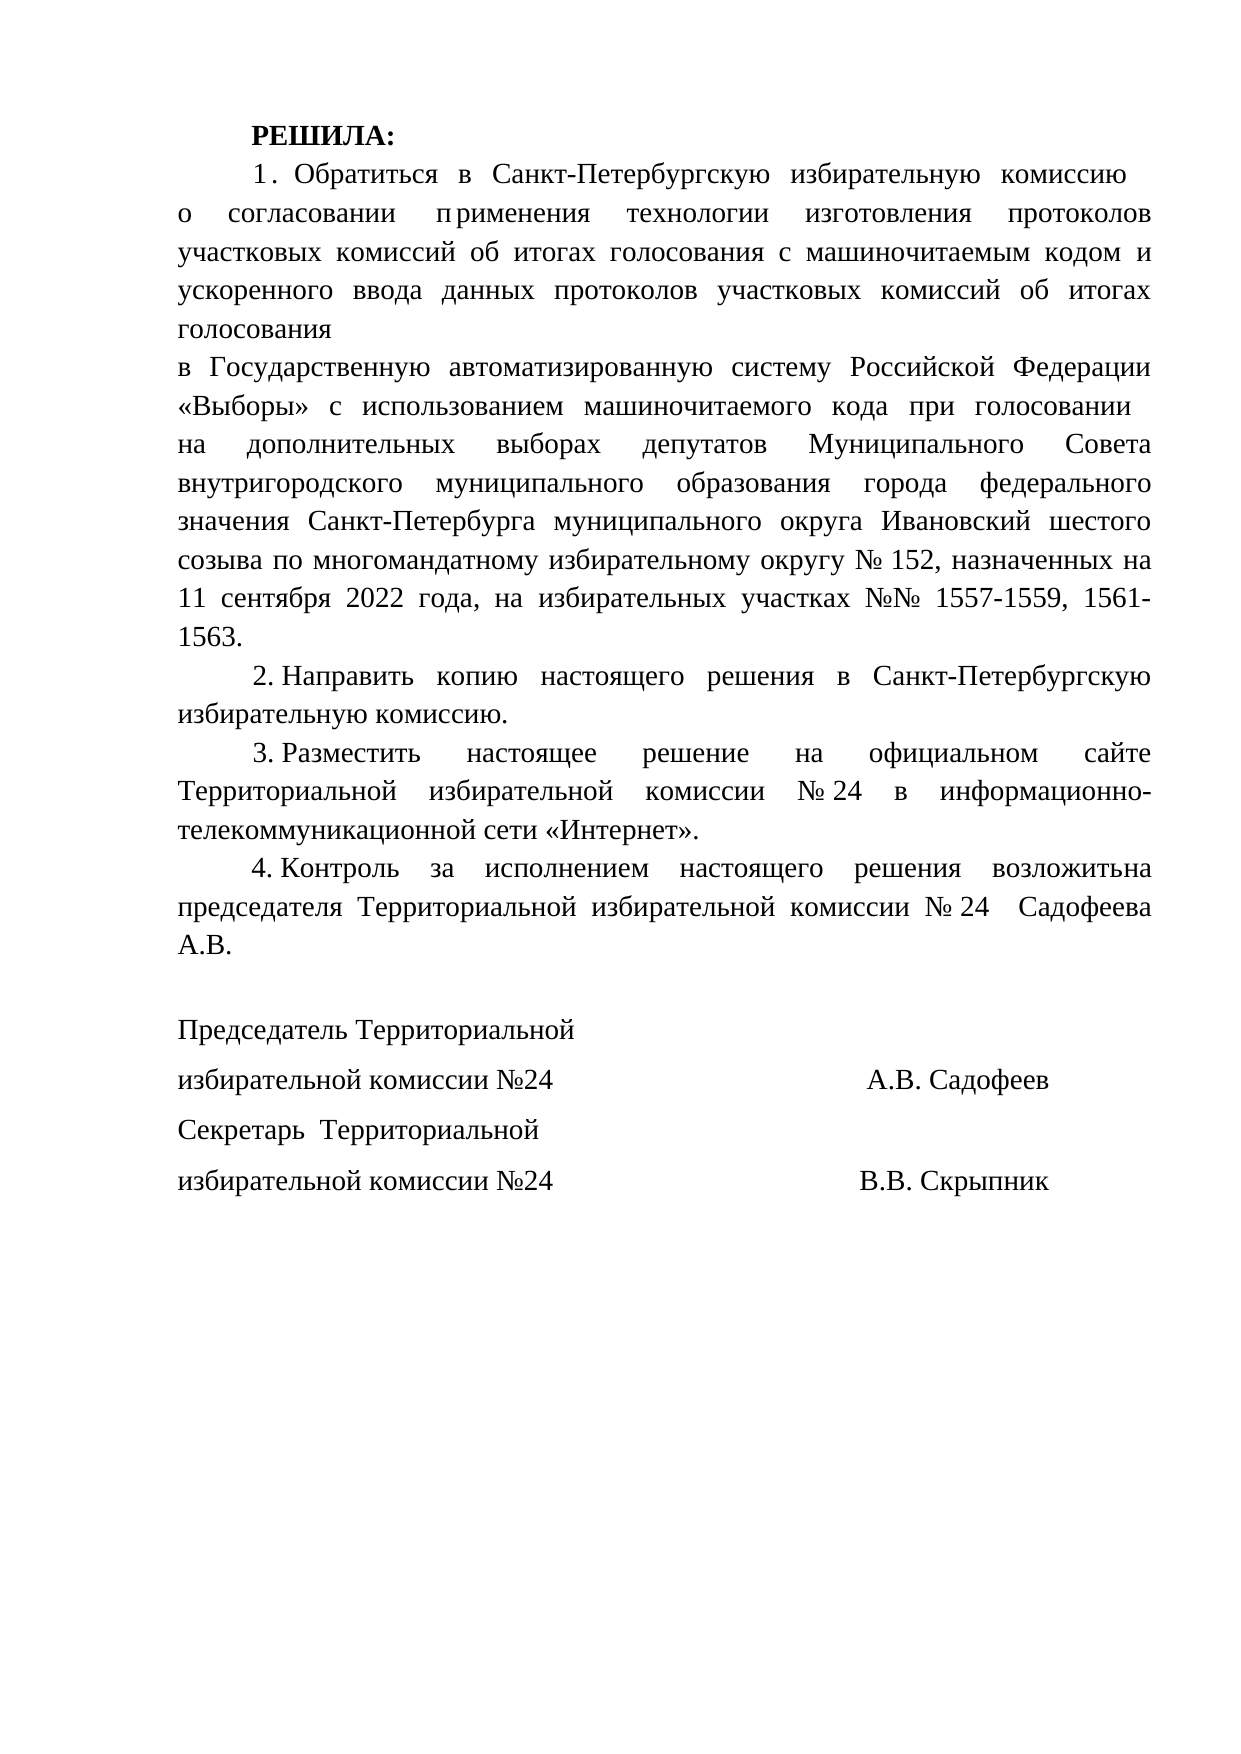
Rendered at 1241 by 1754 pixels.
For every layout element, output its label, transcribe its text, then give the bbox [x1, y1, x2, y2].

text РЕШИЛА: [177, 118, 1152, 152]
text 4. Контроль за исполнением настоящего решения возложитьна председателя Территориальной избирательной комиссии № 24 Садофеева А.В. [177, 850, 1152, 961]
text Председатель Территориальной [177, 1012, 1152, 1045]
text избирательной комиссии №24 А.В. Садофеев [177, 1062, 1152, 1096]
text избирательной комиссии №24 В.В. Скрыпник [177, 1163, 1152, 1196]
text Секретарь Территориальной [177, 1112, 1152, 1146]
text 2. Направить копию настоящего решения в Санкт-Петербургскую избирательную комиссию. [177, 658, 1152, 730]
text 1. Обратиться в Санкт-Петербургскую избирательную комиссию о согласовании применения технологии изготовления протоколов участковых комиссий об итогах голосования с машиночитаемым кодом и ускоренного ввода данных протоколов участковых комиссий об итогах голосования в Государственную автоматизированную систему Российской Федерации «Выборы» с использованием машиночитаемого кода при голосовании на дополнительных выборах депутатов Муниципального Совета внутригородского муниципального образования города федерального значения Санкт-Петербурга муниципального округа Ивановский шестого созыва по многомандатному избирательному округу № 152, назначенных на 11 сентября 2022 года, на избирательных участках №№ 1557-1559, 1561-1563. [177, 157, 1152, 653]
text 3. Разместить настоящее решение на официальном сайте Территориальной избирательной комиссии № 24 в информационно-телекоммуникационной сети «Интернет». [177, 735, 1152, 845]
